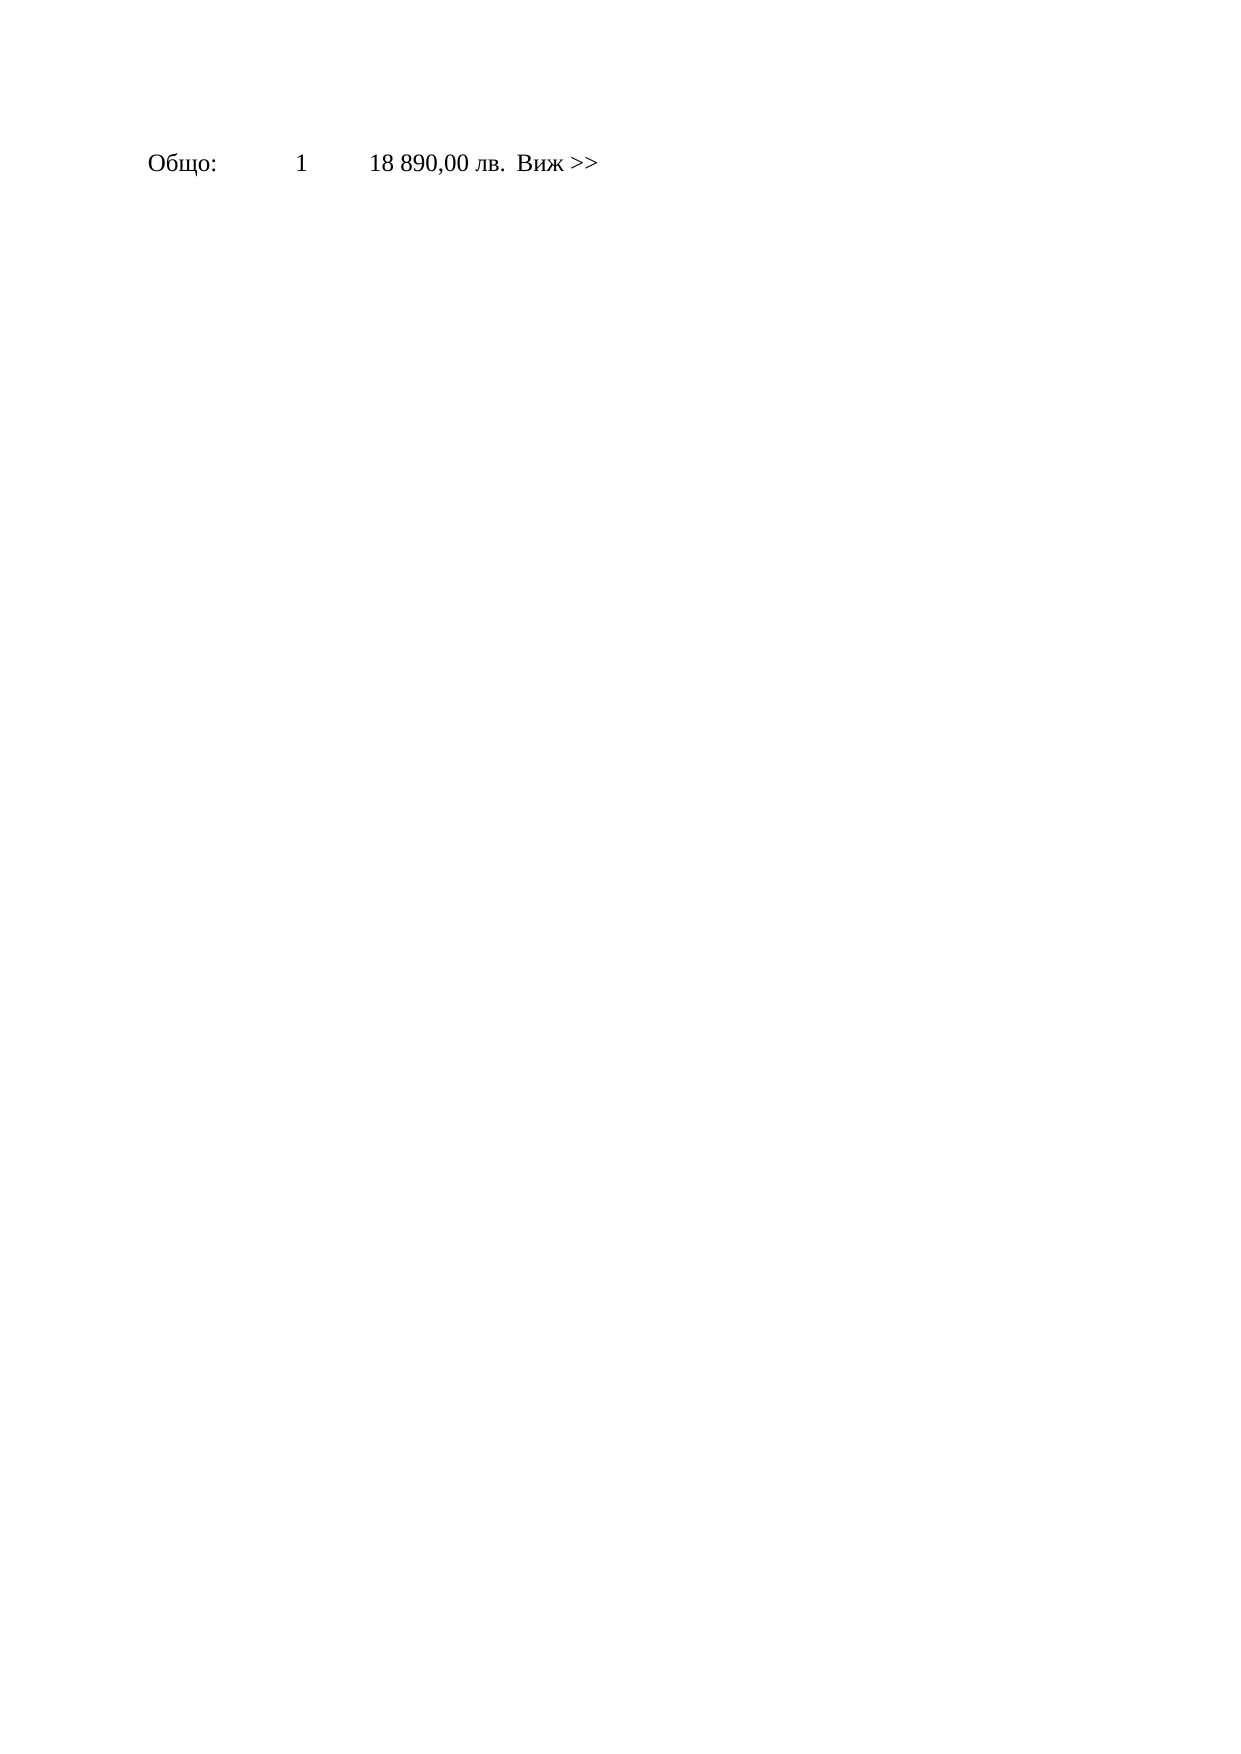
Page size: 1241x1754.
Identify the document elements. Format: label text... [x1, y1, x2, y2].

text Общо: 1 18 890,00 лв. Виж >> [148, 148, 1093, 176]
